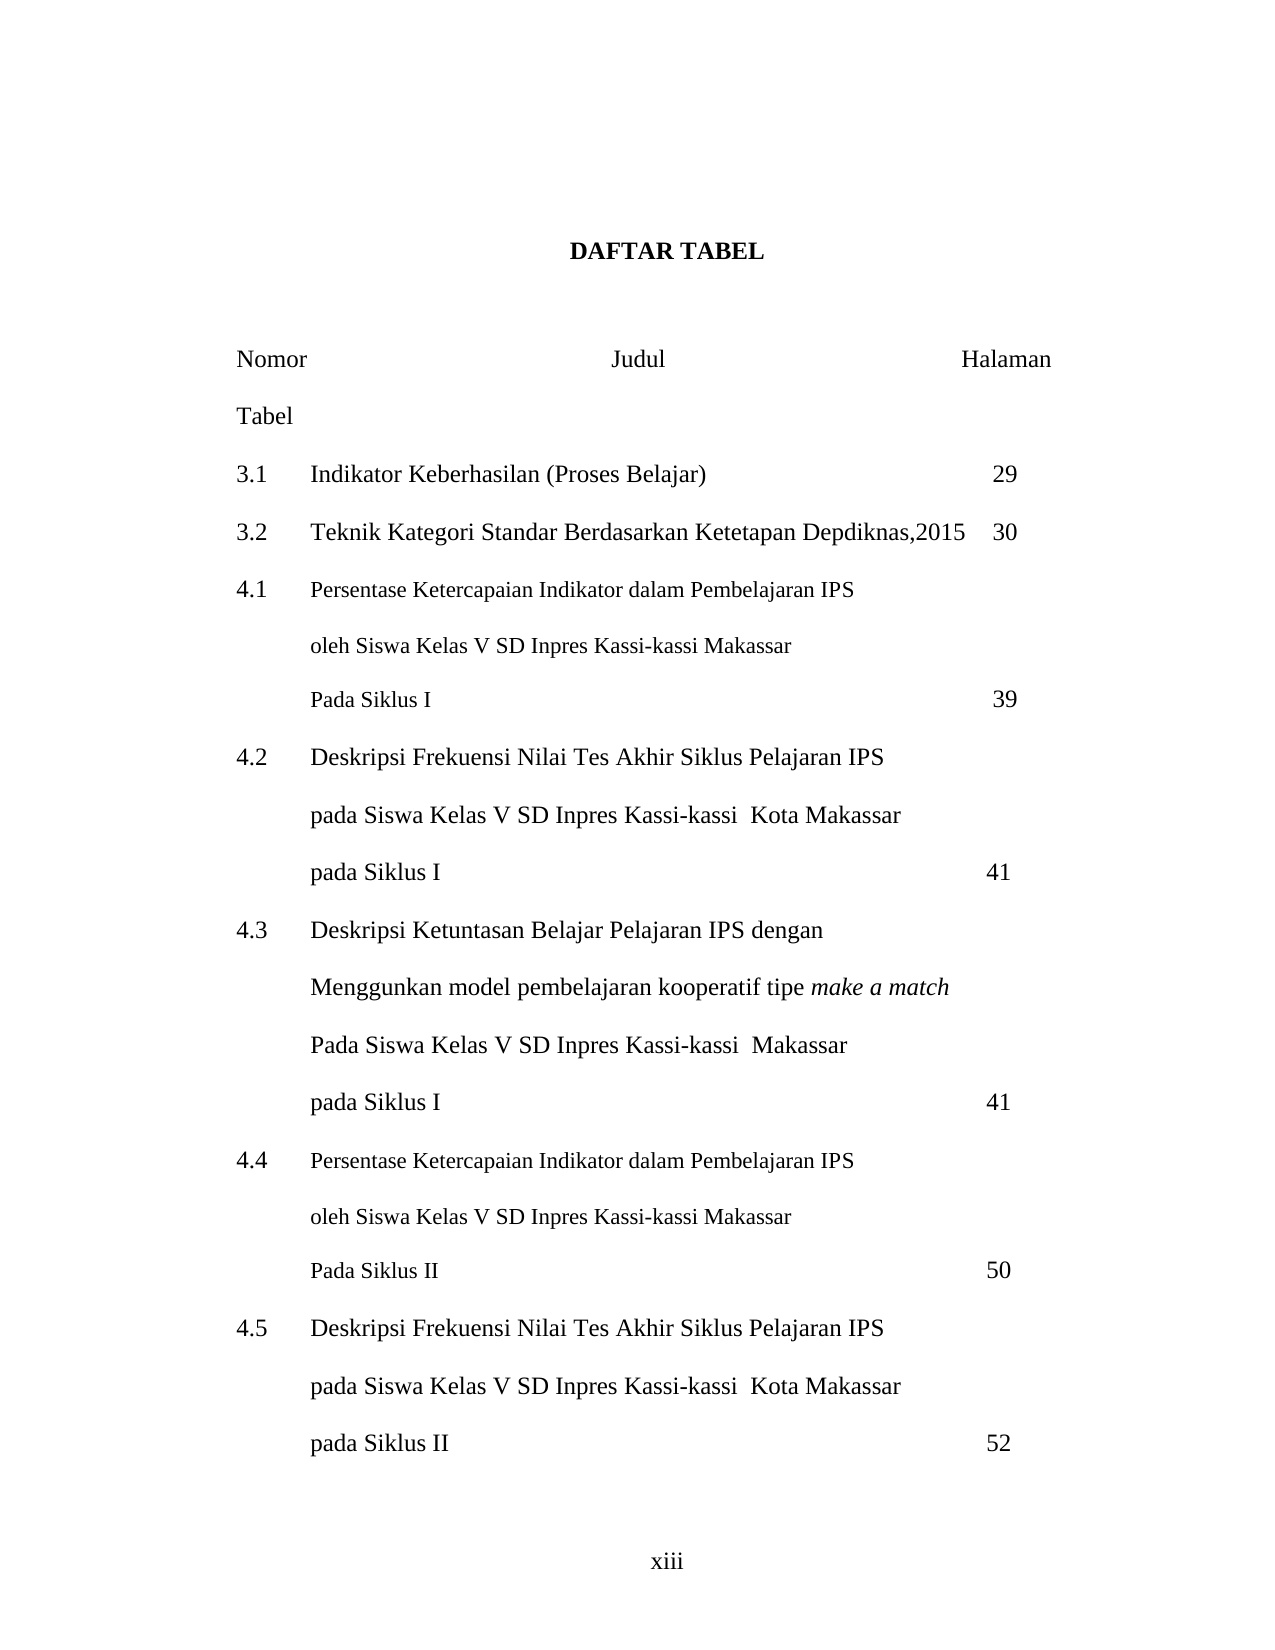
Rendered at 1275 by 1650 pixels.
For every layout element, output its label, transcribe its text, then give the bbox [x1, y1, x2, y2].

text Menggunkan model pembelajaran kooperatif tipe make a match [236, 972, 1098, 1001]
text 4.3 Deskripsi Ketuntasan Belajar Pelajaran IPS dengan [236, 915, 1098, 944]
text 3.2 Teknik Kategori Standar Berdasarkan Ketetapan Depdiknas,2015 30 [236, 517, 1098, 545]
text 4.4 Persentase Ketercapaian Indikator dalam Pembelajaran IPS [236, 1145, 1098, 1174]
text Pada Siklus II 50 [236, 1255, 1098, 1284]
text 3.1 Indikator Keberhasilan (Proses Belajar) 29 [236, 459, 1098, 487]
text 4.5 Deskripsi Frekuensi Nilai Tes Akhir Siklus Pelajaran IPS [236, 1313, 1098, 1342]
text 4.1 Persentase Ketercapaian Indikator dalam Pembelajaran IPS [236, 574, 1098, 603]
text pada Siswa Kelas V SD Inpres Kassi-kassi Kota Makassar [236, 800, 1098, 829]
text pada Siklus I 41 [236, 857, 1098, 886]
text Tabel [236, 401, 1098, 430]
text 4.2 Deskripsi Frekuensi Nilai Tes Akhir Siklus Pelajaran IPS [236, 742, 1098, 771]
text pada Siklus I 41 [236, 1087, 1098, 1116]
text oleh Siswa Kelas V SD Inpres Kassi-kassi Makassar [236, 632, 1098, 658]
text Pada Siklus I 39 [236, 684, 1098, 713]
text Nomor Judul Halaman [236, 344, 1098, 372]
text pada Siklus II 52 [236, 1428, 1098, 1457]
text oleh Siswa Kelas V SD Inpres Kassi-kassi Makassar [236, 1203, 1098, 1229]
text DAFTAR TABEL [236, 236, 1098, 265]
text Pada Siswa Kelas V SD Inpres Kassi-kassi Makassar [236, 1030, 1098, 1059]
text pada Siswa Kelas V SD Inpres Kassi-kassi Kota Makassar [236, 1371, 1098, 1399]
